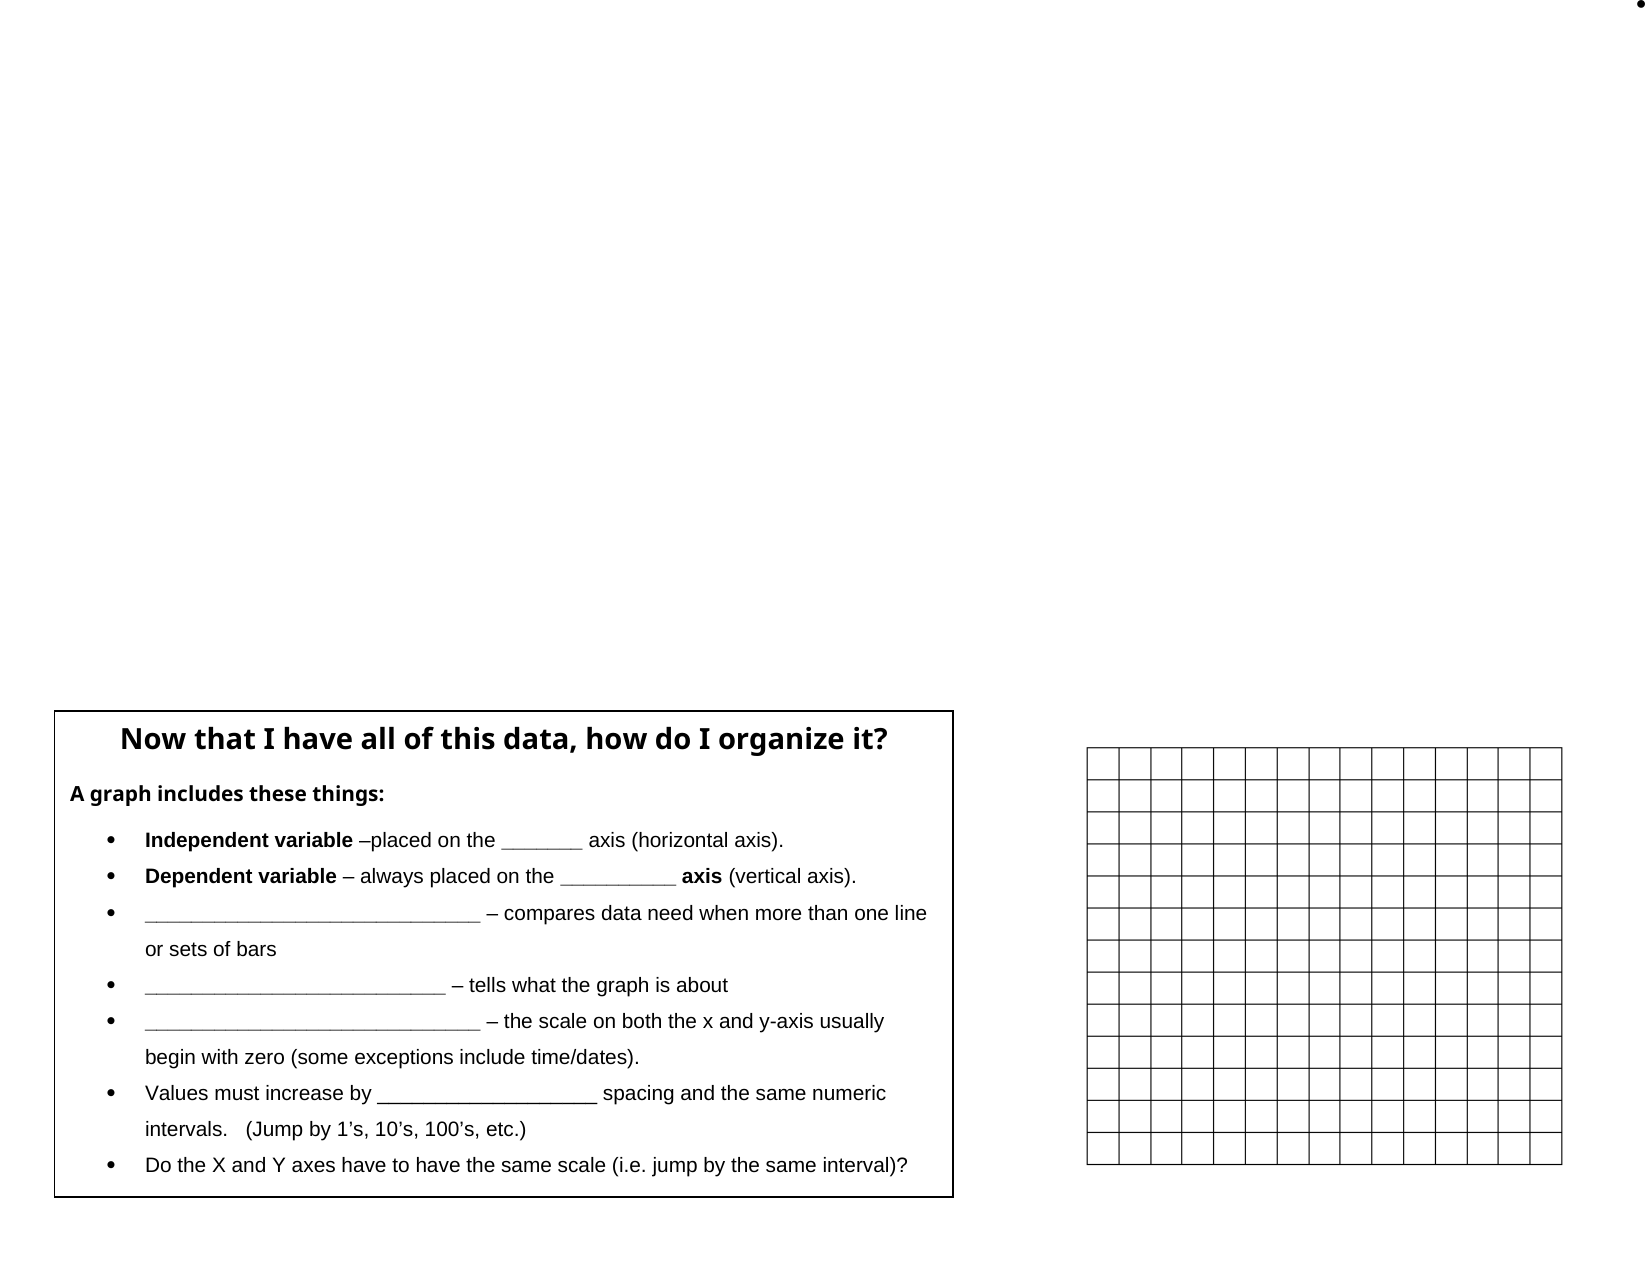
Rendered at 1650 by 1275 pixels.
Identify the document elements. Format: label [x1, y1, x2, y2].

picture [1076, 739, 1571, 1168]
